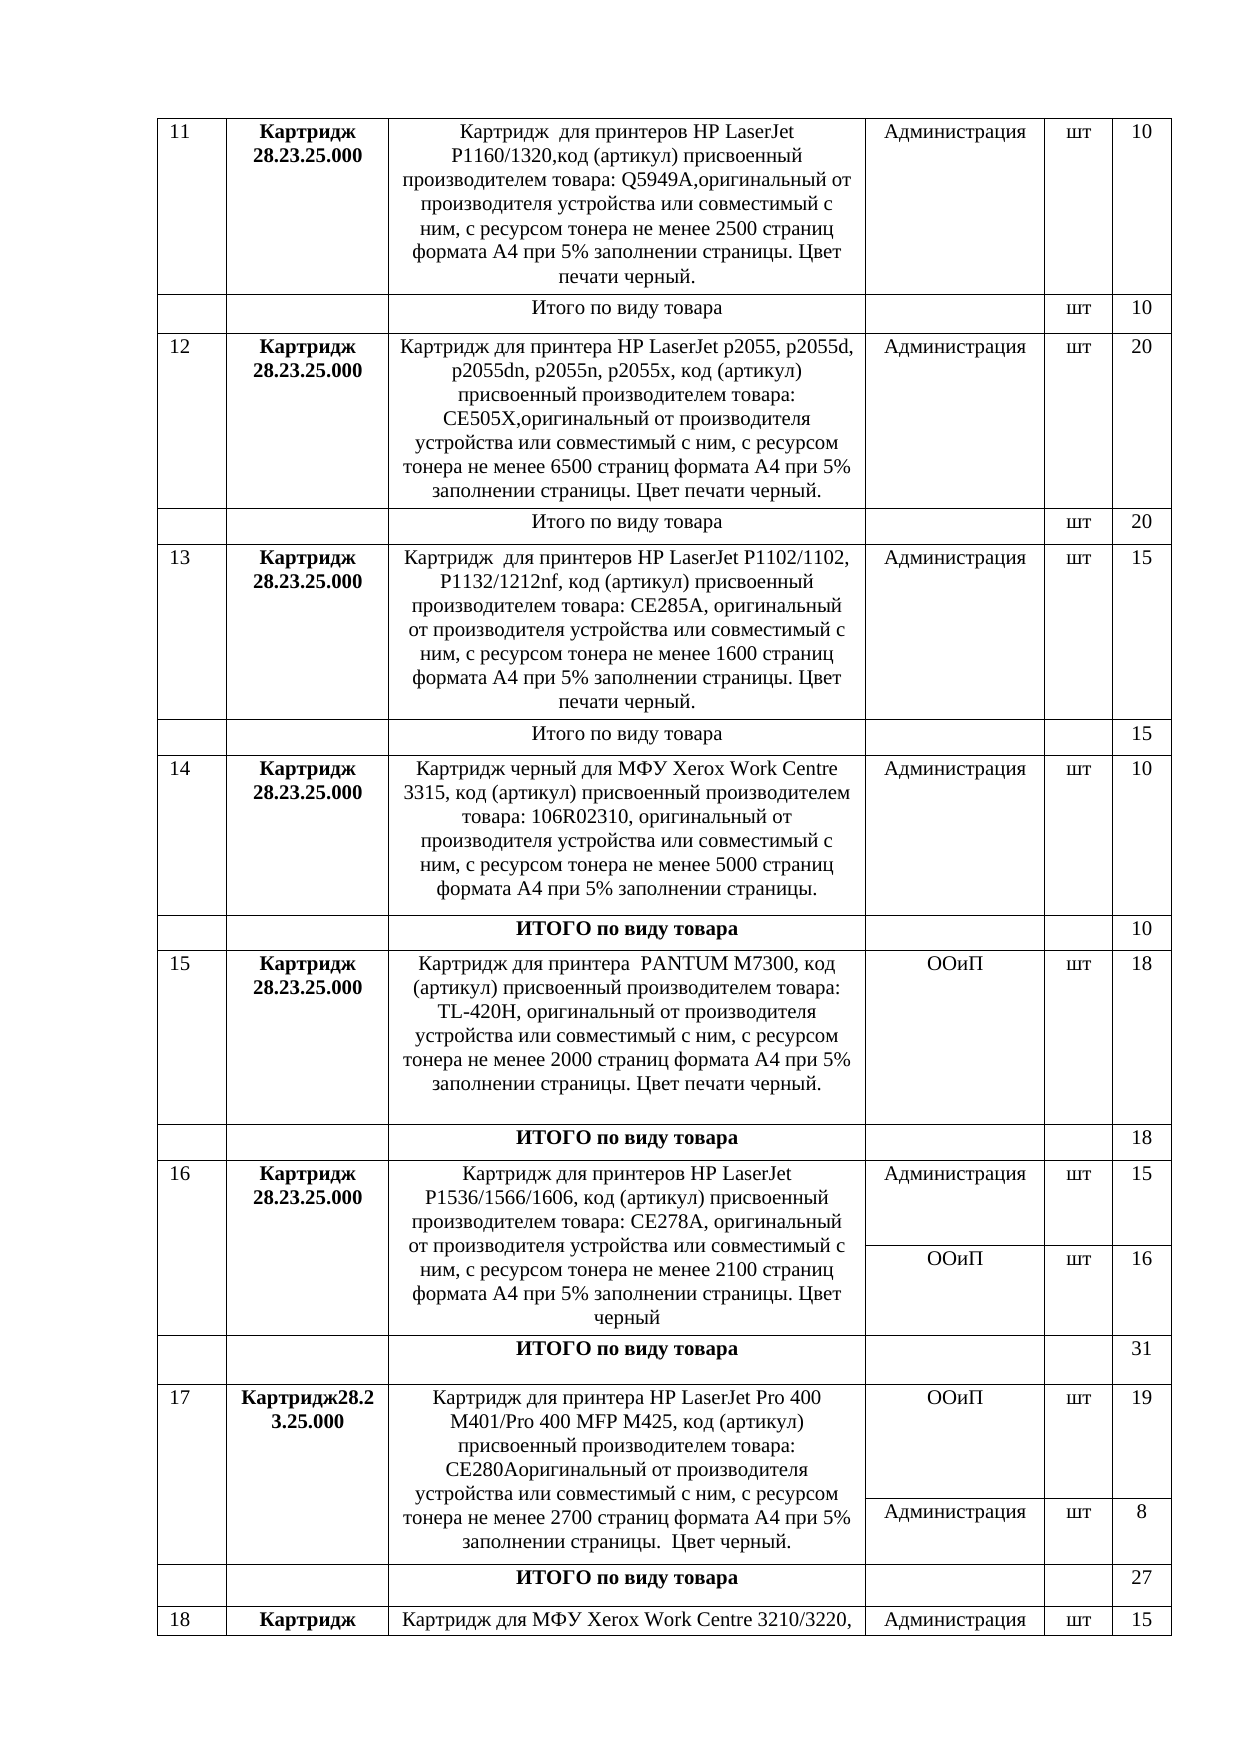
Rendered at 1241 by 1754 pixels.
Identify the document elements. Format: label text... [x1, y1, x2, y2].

table_cell ООиП [866, 951, 1044, 1124]
table_cell 18 [158, 1607, 226, 1635]
table_cell шт [1045, 1499, 1112, 1563]
table_cell [227, 295, 388, 333]
table_cell [158, 1336, 226, 1384]
table_cell ИТОГО по виду товара [389, 1125, 865, 1159]
table_cell [1045, 1336, 1112, 1384]
table_cell ИТОГО по виду товара [389, 1336, 865, 1384]
table_cell Картридж 28.23.25.000 [227, 334, 388, 508]
table_cell Итого по виду товара [389, 720, 865, 755]
table_cell 10 [1113, 295, 1171, 333]
table_cell шт [1045, 951, 1112, 1124]
table_cell 31 [1113, 1336, 1171, 1384]
table_cell Администрация [866, 545, 1044, 719]
table_cell 15 [1113, 720, 1171, 755]
table_cell 10 [1113, 916, 1171, 950]
table_cell [866, 1336, 1044, 1384]
table_cell Администрация [866, 334, 1044, 508]
table_cell 27 [1113, 1565, 1171, 1606]
table_cell [158, 1125, 226, 1159]
table_cell шт [1045, 1607, 1112, 1635]
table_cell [227, 1607, 388, 1635]
table_cell [1045, 1565, 1112, 1606]
table_cell шт [1045, 1246, 1112, 1335]
table_cell [866, 720, 1044, 755]
table_cell ООиП [866, 1246, 1044, 1335]
table_cell 19 [1113, 1385, 1171, 1498]
table_cell Картридж для принтера HP LaserJet Pro 400 M401/Pro 400 MFP M425, код (артикул) присвоенный производителем товара: СЕ280Аоригинальный от производителя устройства или совместимый с ним, с ресурсом тонера не менее 2700 страниц формата А4 при 5% заполнении страницы. Цвет черный. [389, 1385, 865, 1563]
table_cell [227, 1565, 388, 1606]
table_cell Картридж для принтеров HP LaserJet P1160/1320,код (артикул) присвоенный производителем товара: Q5949A,оригинальный от производителя устройства или совместимый с ним, с ресурсом тонера не менее 2500 страниц формата А4 при 5% заполнении страницы. Цвет печати черный. [389, 119, 865, 294]
table_cell Картридж 28.23.25.000 [227, 951, 388, 1124]
table_cell [866, 295, 1044, 333]
table_cell шт [1045, 119, 1112, 294]
table_cell Картридж 28.23.25.000 [227, 756, 388, 914]
table_cell [1045, 1125, 1112, 1159]
table_cell [227, 1125, 388, 1159]
table_cell [227, 509, 388, 544]
table_cell шт [1045, 756, 1112, 914]
table_cell Администрация [866, 1161, 1044, 1245]
table_cell 15 [158, 951, 226, 1124]
table_cell шт [1045, 334, 1112, 508]
table_cell Картридж 28.23.25.000 [227, 545, 388, 719]
table_cell [158, 1565, 226, 1606]
table_cell [158, 916, 226, 950]
table_cell 10 [1113, 119, 1171, 294]
table_cell Администрация [866, 1607, 1044, 1635]
table_cell 10 [1113, 756, 1171, 914]
table_cell 13 [158, 545, 226, 719]
table_cell 20 [1113, 334, 1171, 508]
table_cell Картридж для принтера PANTUM M7300, код (артикул) присвоенный производителем товара: TL-420H, оригинальный от производителя устройства или совместимый с ним, с ресурсом тонера не менее 2000 страниц формата А4 при 5% заполнении страницы. Цвет печати черный. [389, 951, 865, 1124]
table_cell Картридж для принтеров HP LaserJet P1102/1102, P1132/1212nf, код (артикул) присвоенный производителем товара: СЕ285А, оригинальный от производителя устройства или совместимый с ним, с ресурсом тонера не менее 1600 страниц формата А4 при 5% заполнении страницы. Цвет печати черный. [389, 545, 865, 719]
table_cell шт [1045, 1385, 1112, 1498]
table_cell [158, 720, 226, 755]
table_cell 15 [1113, 1161, 1171, 1245]
table_cell 8 [1113, 1499, 1171, 1563]
table_cell 14 [158, 756, 226, 914]
table_cell [866, 509, 1044, 544]
table_cell шт [1045, 545, 1112, 719]
table_cell [1045, 720, 1112, 755]
table_cell ООиП [866, 1385, 1044, 1498]
table_cell Администрация [866, 756, 1044, 914]
table_cell 18 [1113, 1125, 1171, 1159]
table_cell 16 [1113, 1246, 1171, 1335]
table_cell Картридж 28.23.25.000 [227, 119, 388, 294]
table_cell [227, 720, 388, 755]
table_cell Итого по виду товара [389, 509, 865, 544]
table_cell 16 [158, 1161, 226, 1335]
table_cell шт [1045, 295, 1112, 333]
table_cell [227, 1336, 388, 1384]
table_cell Картридж для принтеров HP LaserJet P1536/1566/1606, код (артикул) присвоенный производителем товара: СЕ278А, оригинальный от производителя устройства или совместимый с ним, с ресурсом тонера не менее 2100 страниц формата А4 при 5% заполнении страницы. Цвет черный [389, 1161, 865, 1335]
table_cell Картридж для принтера HP LaserJet p2055, p2055d, p2055dn, p2055n, p2055x, код (артикул) присвоенный производителем товара: СЕ505Х,оригинальный от производителя устройства или совместимый с ним, с ресурсом тонера не менее 6500 страниц формата А4 при 5% заполнении страницы. Цвет печати черный. [389, 334, 865, 508]
table_cell Администрация [866, 119, 1044, 294]
table_cell 17 [158, 1385, 226, 1563]
table_cell [866, 1565, 1044, 1606]
table_cell Администрация [866, 1499, 1044, 1563]
table_cell ИТОГО по виду товара [389, 1565, 865, 1606]
table_cell шт [1045, 1161, 1112, 1245]
table_cell шт [1045, 509, 1112, 544]
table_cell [389, 1607, 865, 1635]
table_cell 15 [1113, 545, 1171, 719]
table_cell [158, 509, 226, 544]
table_cell [227, 916, 388, 950]
table_cell Картридж черный для МФУ Xerox Work Centre 3315, код (артикул) присвоенный производителем товара: 106R02310, оригинальный от производителя устройства или совместимый с ним, с ресурсом тонера не менее 5000 страниц формата А4 при 5% заполнении страницы. [389, 756, 865, 914]
table_cell 11 [158, 119, 226, 294]
table_cell 20 [1113, 509, 1171, 544]
table_cell [158, 295, 226, 333]
table_cell Картридж 28.23.25.000 [227, 1161, 388, 1335]
table_cell Итого по виду товара [389, 295, 865, 333]
table_cell ИТОГО по виду товара [389, 916, 865, 950]
table_cell [1045, 916, 1112, 950]
table_cell 15 [1113, 1607, 1171, 1635]
table_cell 12 [158, 334, 226, 508]
table_cell 18 [1113, 951, 1171, 1124]
table_cell Картридж28.23.25.000 [227, 1385, 388, 1563]
table_cell [866, 1125, 1044, 1159]
table_cell [866, 916, 1044, 950]
